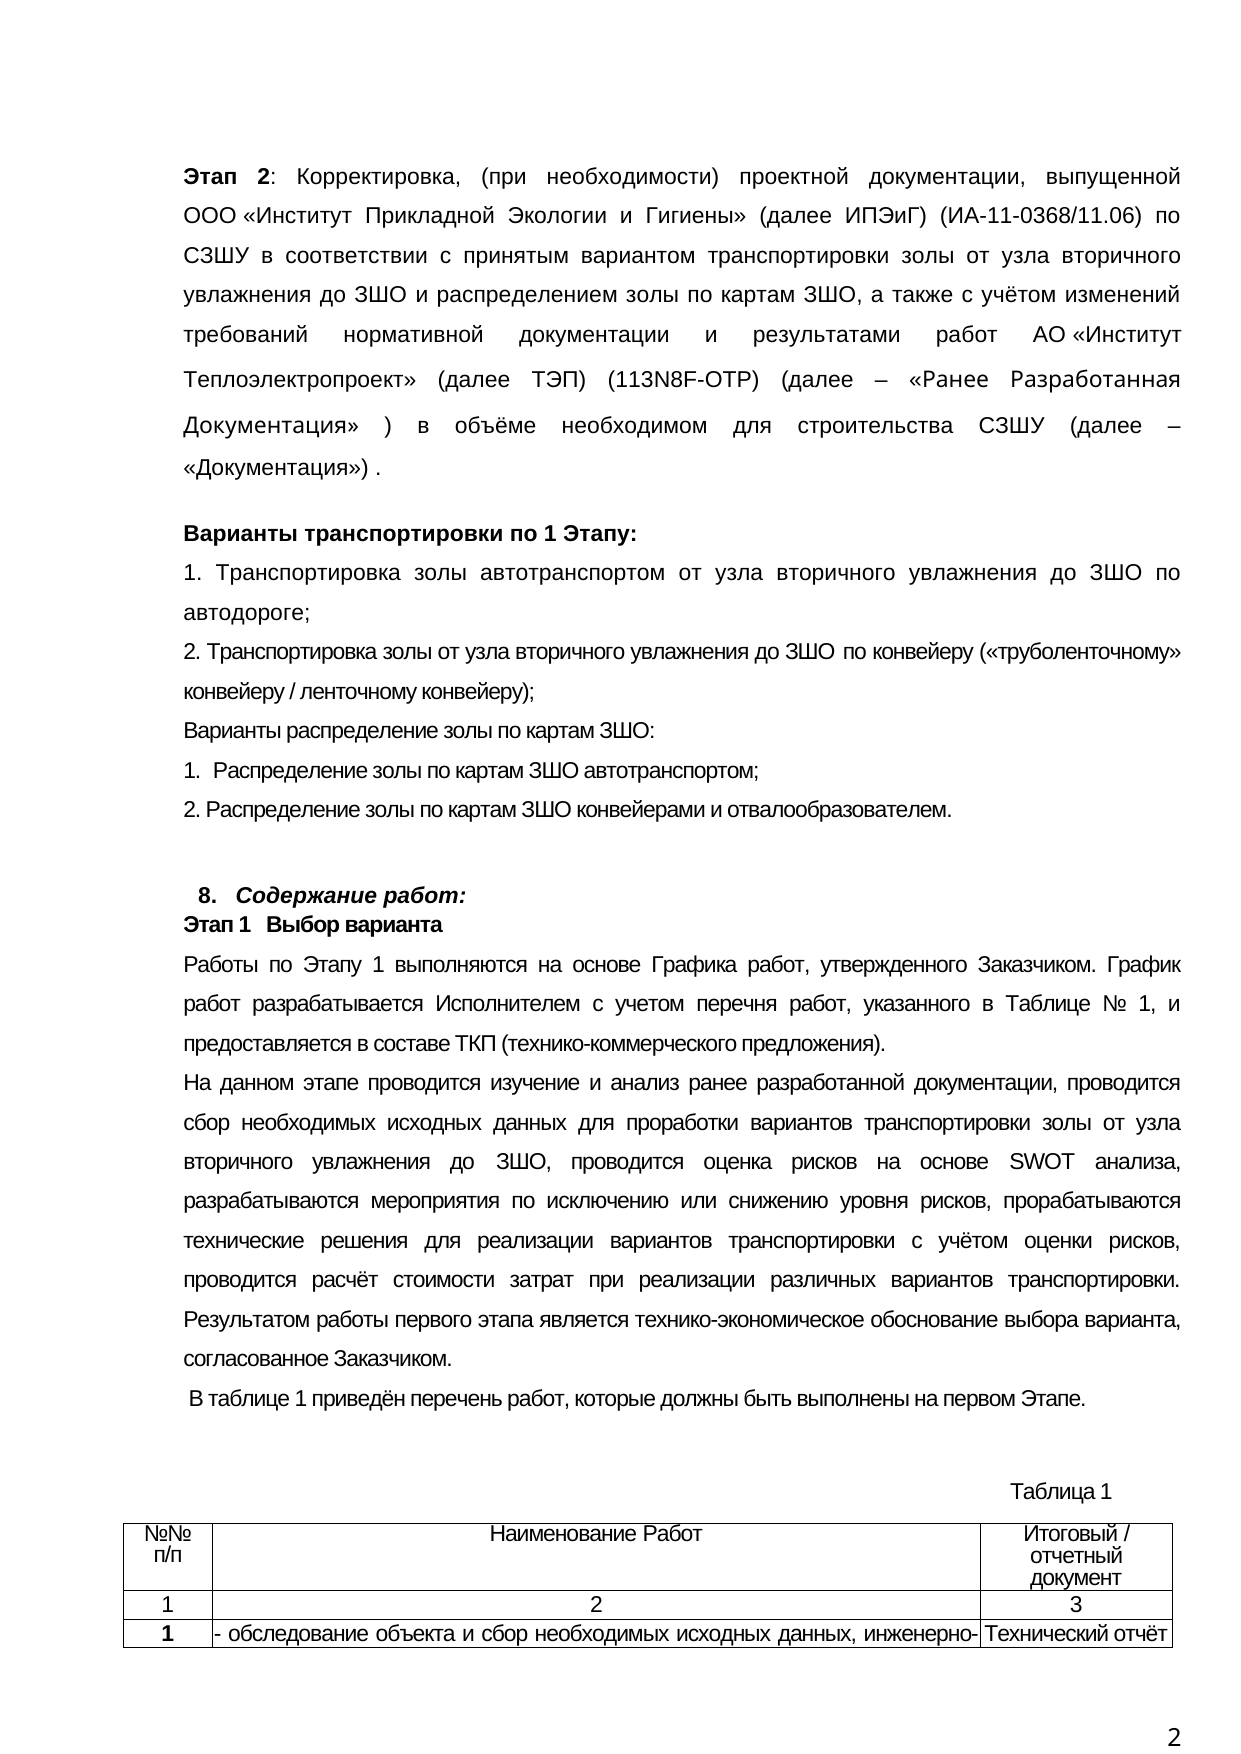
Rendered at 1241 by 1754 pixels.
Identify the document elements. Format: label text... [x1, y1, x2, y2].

text Этап 1 Выбор варианта [183, 911, 1181, 937]
text Варианты распределение золы по картам ЗШО: [183, 717, 1181, 743]
text На данном этапе проводится изучение и анализ ранее разработанной документации, проводится сбор необходимых исходных данных для проработки вариантов транспортировки золы от узла вторичного увлажнения до ЗШО, проводится оценка рисков на основе SWOT анализа, разрабатываются мероприятия по исключению или снижению уровня рисков, прорабатываются технические решения для реализации вариантов транспортировки с учётом оценки рисков, проводится расчёт стоимости затрат при реализации различных вариантов транспортировки. Результатом работы первого этапа является технико-экономическое обоснование выбора варианта, согласованное Заказчиком. [183, 1069, 1181, 1372]
text В таблице 1 приведён перечень работ, которые должны быть выполнены на первом Этапе. [183, 1385, 1181, 1411]
table_cell 2 [213, 1591, 980, 1618]
text 2. Транспортировка золы от узла вторичного увлажнения до ЗШО по конвейеру («труболенточному» конвейеру / ленточному конвейеру); [183, 638, 1181, 704]
table_cell 3 [981, 1591, 1172, 1618]
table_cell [981, 1620, 1172, 1647]
text Работы по Этапу 1 выполняются на основе Графика работ, утвержденного Заказчиком. График работ разрабатывается Исполнителем с учетом перечня работ, указанного в Таблице № 1, и предоставляется в составе ТКП (технико-коммерческого предложения). [183, 951, 1181, 1056]
table_header №№ п/п [124, 1524, 212, 1589]
text Таблица 1 [183, 1484, 1113, 1503]
text 2. Распределение золы по картам ЗШО конвейерами и отвалообразователем. [183, 796, 1181, 822]
list Содержание работ: [198, 875, 1181, 911]
text 1. Распределение золы по картам ЗШО автотранспортом; [183, 757, 1181, 783]
table_header Наименование Работ [213, 1524, 980, 1589]
text 1. Транспортировка золы автотранспортом от узла вторичного увлажнения до ЗШО по автодороге; [183, 559, 1181, 625]
table_cell 1 [124, 1620, 212, 1647]
table_header Итоговый / отчетный документ [981, 1524, 1172, 1589]
text Варианты транспортировки по 1 Этапу: [183, 520, 1181, 546]
text Этап 2: Корректировка, (при необходимости) проектной документации, выпущенной ООО «Институт Прикладной Экологии и Гигиены» (далее ИПЭиГ) (ИА-11-0368/11.06) по СЗШУ в соответствии с принятым вариантом транспортировки золы от узла вторичного увлажнения до ЗШО и распределением золы по картам ЗШО, а также с учётом изменений требований нормативной документации и результатами работ АО «Институт Теплоэлектропроект» (далее ТЭП) (113N8F-OTP) (далее – «Ранее Разработанная Документация» ) в объёме необходимом для строительства СЗШУ (далее – «Документация») . [183, 163, 1181, 480]
table_cell 1 [124, 1591, 212, 1618]
